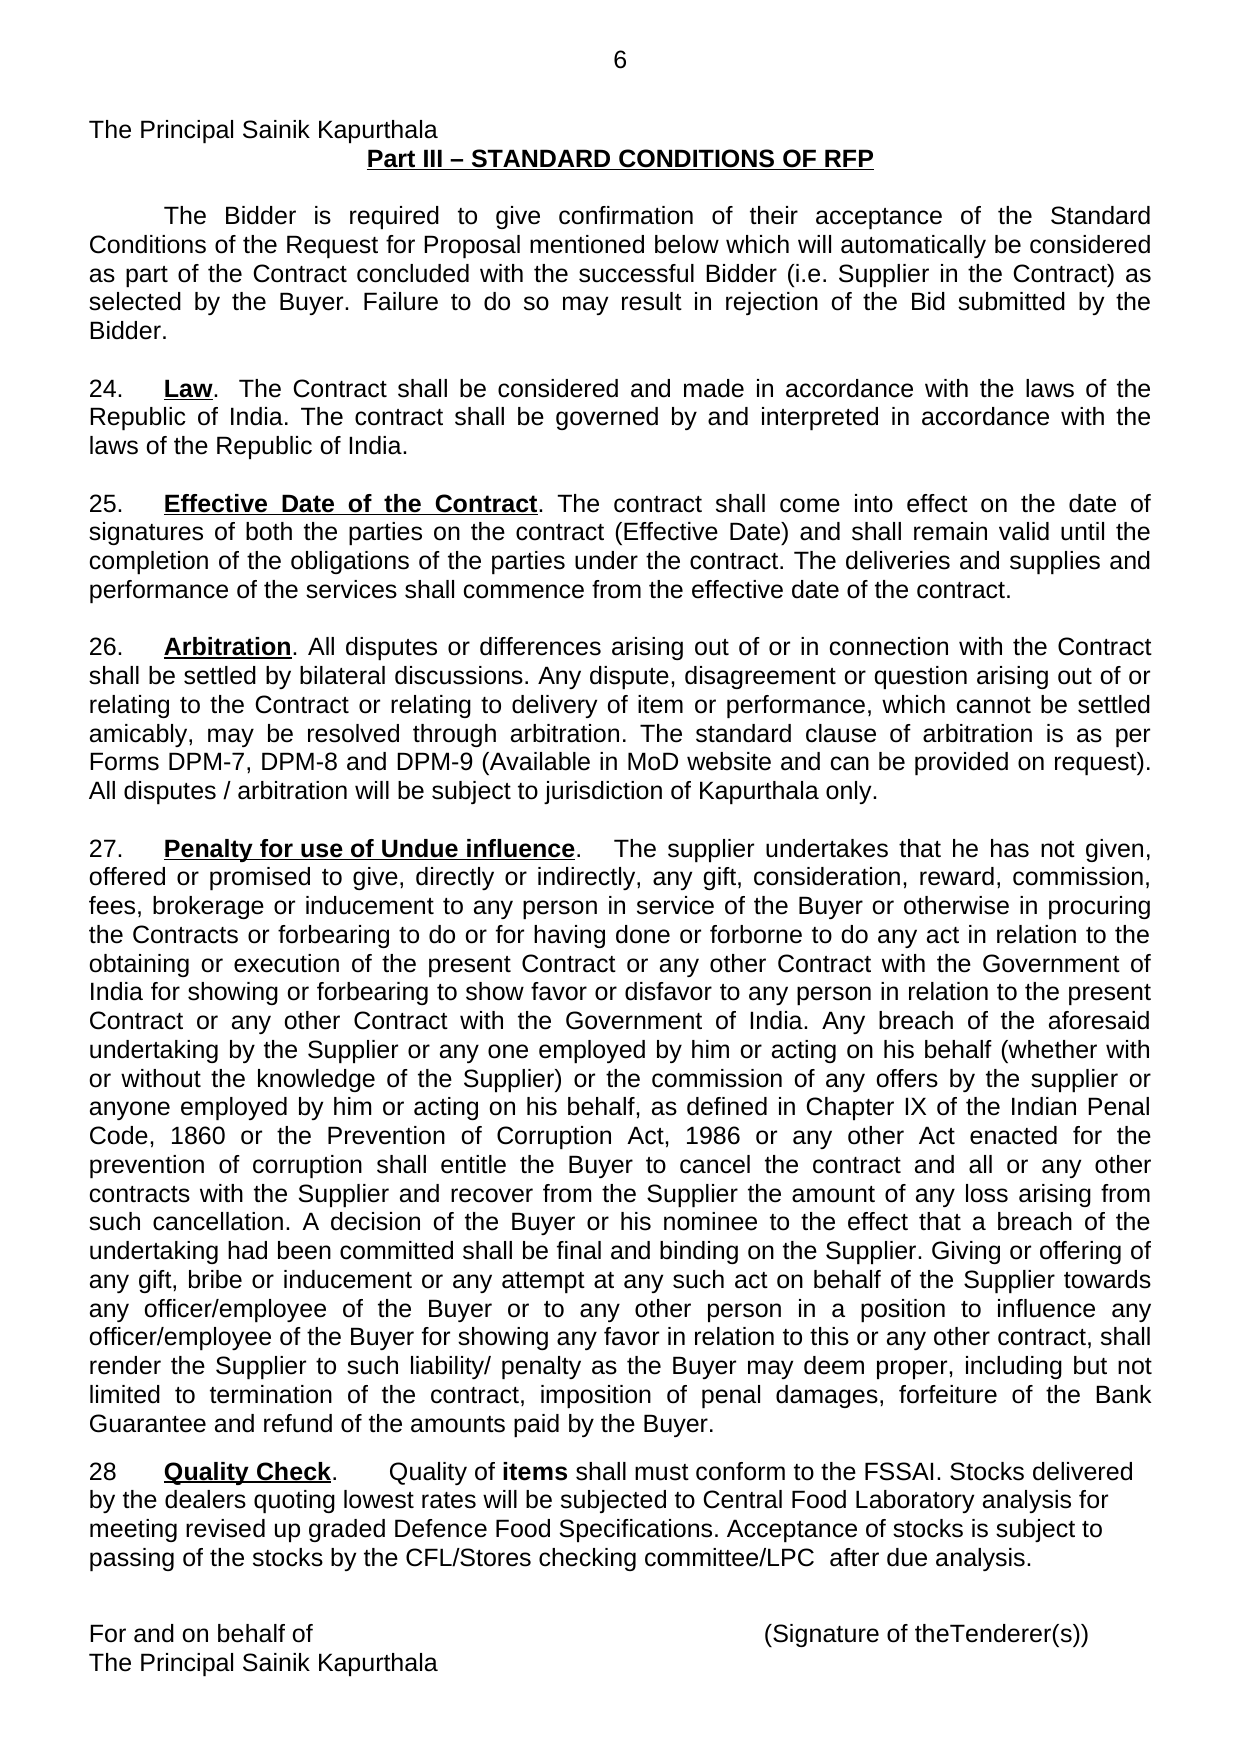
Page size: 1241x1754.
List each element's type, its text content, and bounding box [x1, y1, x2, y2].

text 28 Quality Check. Quality of items shall must conform to the FSSAI. Stocks delivered by the dealers quoting lowest rates will be subjected to Central Food Laboratory analysis for meeting revised up graded Defence Food Specifications. Acceptance of stocks is subject to passing of the stocks by the CFL/Stores checking committee/LPC after due analysis. [89, 1456, 1152, 1571]
text The Principal Sainik Kapurthala [89, 1648, 1083, 1677]
text 24. Law. The Contract shall be considered and made in accordance with the laws of the Republic of India. The contract shall be governed by and interpreted in accordance with the laws of the Republic of India. [89, 373, 1152, 460]
text The Principal Sainik Kapurthala [89, 115, 1083, 143]
text 27. Penalty for use of Undue influence. The supplier undertakes that he has not given, offered or promised to give, directly or indirectly, any gift, consideration, reward, commission, fees, brokerage or inducement to any person in service of the Buyer or otherwise in procuring the Contracts or forbearing to do or for having done or forborne to do any act in relation to the obtaining or execution of the present Contract or any other Contract with the Government of India for showing or forbearing to show favor or disfavor to any person in relation to the present Contract or any other Contract with the Government of India. Any breach of the aforesaid undertaking by the Supplier or any one employed by him or acting on his behalf (whether with or without the knowledge of the Supplier) or the commission of any offers by the supplier or anyone employed by him or acting on his behalf, as defined in Chapter IX of the Indian Penal Code, 1860 or the Prevention of Corruption Act, 1986 or any other Act enacted for the prevention of corruption shall entitle the Buyer to cancel the contract and all or any other contracts with the Supplier and recover from the Supplier the amount of any loss arising from such cancellation. A decision of the Buyer or his nominee to the effect that a breach of the undertaking had been committed shall be final and binding on the Supplier. Giving or offering of any gift, bribe or inducement or any attempt at any such act on behalf of the Supplier towards any officer/employee of the Buyer or to any other person in a position to influence any officer/employee of the Buyer for showing any favor in relation to this or any other contract, shall render the Supplier to such liability/ penalty as the Buyer may deem proper, including but not limited to termination of the contract, imposition of penal damages, forfeiture of the Bank Guarantee and refund of the amounts paid by the Buyer. [89, 833, 1152, 1437]
text Part III – STANDARD CONDITIONS OF RFP [89, 143, 1152, 172]
text 25. Effective Date of the Contract. The contract shall come into effect on the date of signatures of both the parties on the contract (Effective Date) and shall remain valid until the completion of the obligations of the parties under the contract. The deliveries and supplies and performance of the services shall commence from the effective date of the contract. [89, 488, 1152, 603]
text The Bidder is required to give confirmation of their acceptance of the Standard Conditions of the Request for Proposal mentioned below which will automatically be considered as part of the Contract concluded with the successful Bidder (i.e. Supplier in the Contract) as selected by the Buyer. Failure to do so may result in rejection of the Bid submitted by the Bidder. [89, 201, 1152, 345]
text 26. Arbitration. All disputes or differences arising out of or in connection with the Contract shall be settled by bilateral discussions. Any dispute, disagreement or question arising out of or relating to the Contract or relating to delivery of item or performance, which cannot be settled amicably, may be resolved through arbitration. The standard clause of arbitration is as per Forms DPM-7, DPM-8 and DPM-9 (Available in MoD website and can be provided on request). All disputes / arbitration will be subject to jurisdiction of Kapurthala only. [89, 632, 1152, 805]
text For and on behalf of (Signature of theTenderer(s)) [89, 1619, 1155, 1648]
